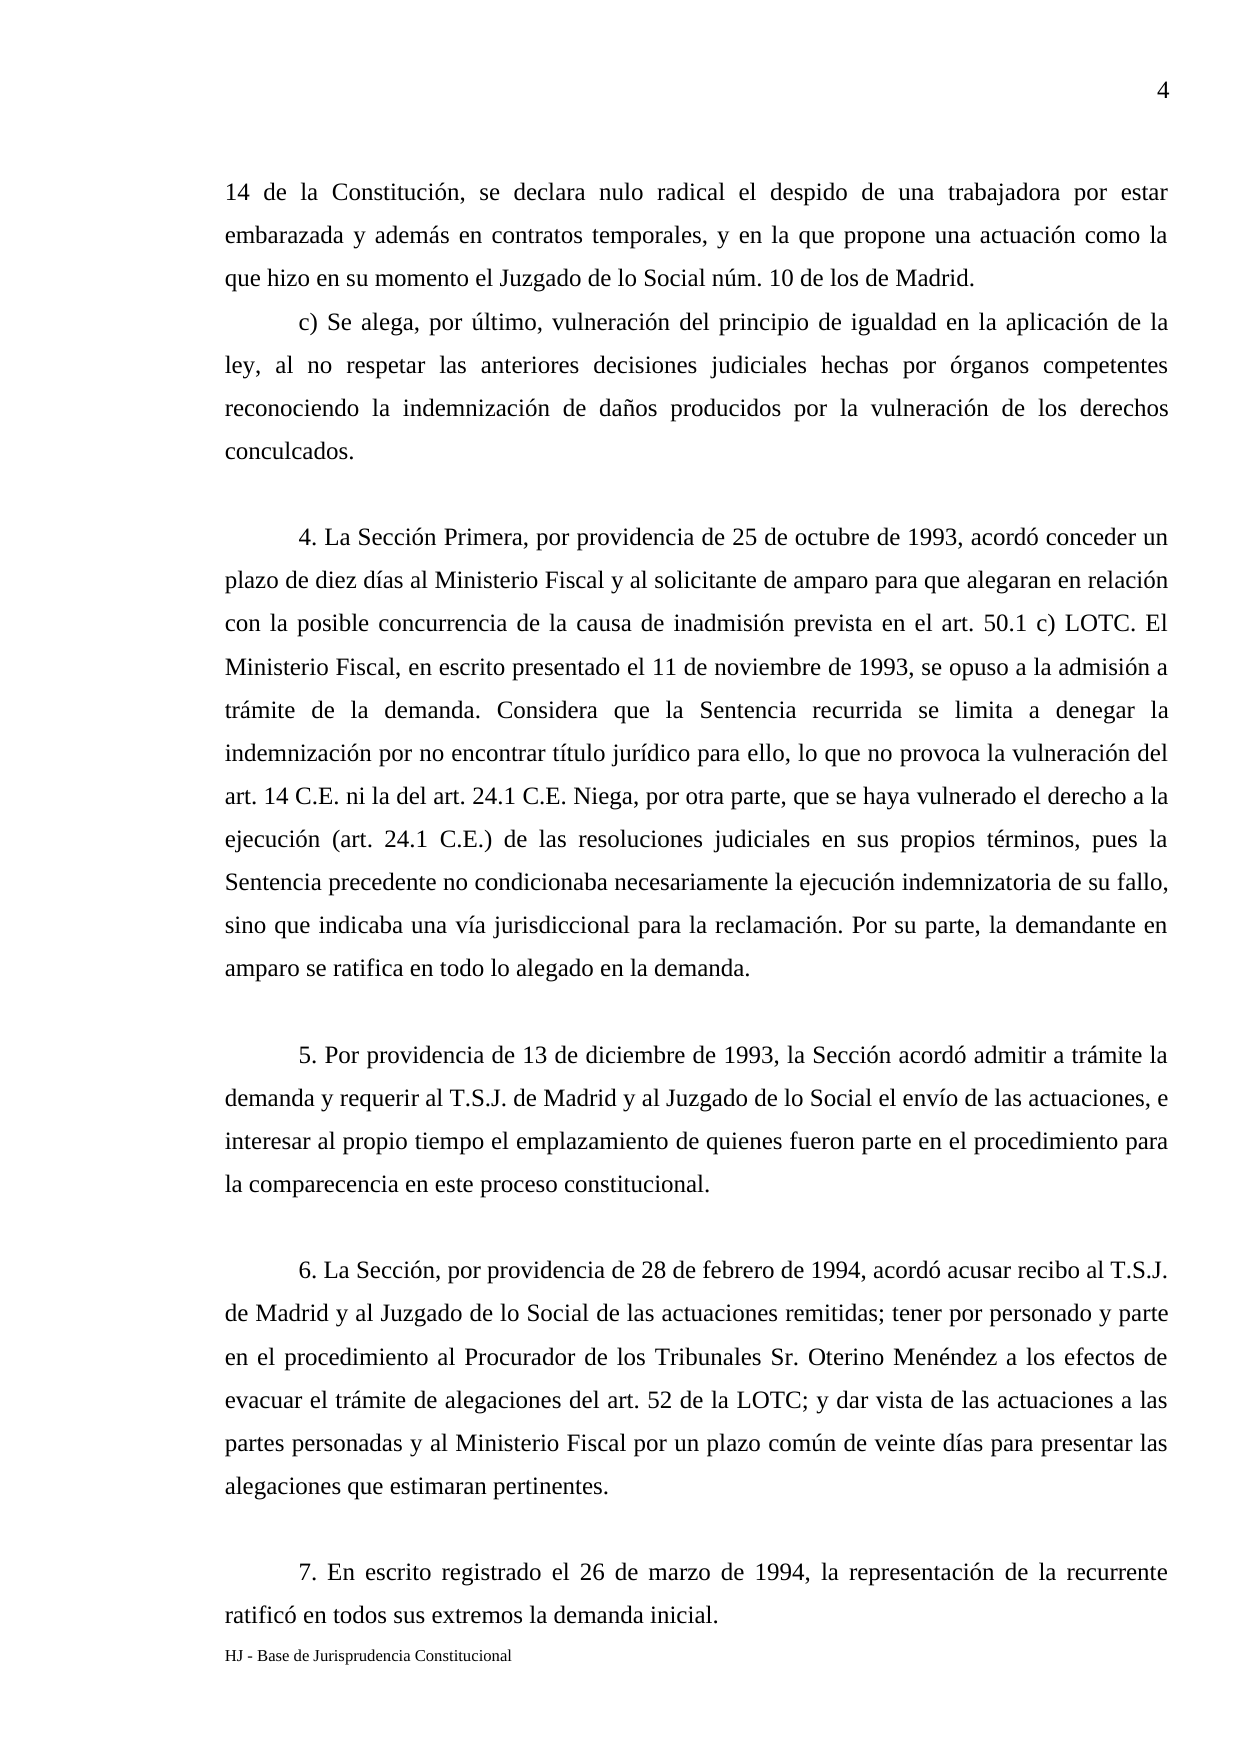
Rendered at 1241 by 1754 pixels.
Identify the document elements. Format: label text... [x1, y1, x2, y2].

text 7. En escrito registrado el 26 de marzo de 1994, la representación de la recurrente ratificó en todos sus extremos la demanda inicial. [224, 1557, 1169, 1629]
text c) Se alega, por último, vulneración del principio de igualdad en la aplicación de la ley, al no respetar las anteriores decisiones judiciales hechas por órganos competentes reconociendo la indemnización de daños producidos por la vulneración de los derechos conculcados. [224, 307, 1169, 465]
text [224, 177, 1169, 292]
text 4. La Sección Primera, por providencia de 25 de octubre de 1993, acordó conceder un plazo de diez días al Ministerio Fiscal y al solicitante de amparo para que alegaran en relación con la posible concurrencia de la causa de inadmisión prevista en el art. 50.1 c) LOTC. El Ministerio Fiscal, en escrito presentado el 11 de noviembre de 1993, se opuso a la admisión a trámite de la demanda. Considera que la Sentencia recurrida se limita a denegar la indemnización por no encontrar título jurídico para ello, lo que no provoca la vulneración del art. 14 C.E. ni la del art. 24.1 C.E. Niega, por otra parte, que se haya vulnerado el derecho a la ejecución (art. 24.1 C.E.) de las resoluciones judiciales en sus propios términos, pues la Sentencia precedente no condicionaba necesariamente la ejecución indemnizatoria de su fallo, sino que indicaba una vía jurisdiccional para la reclamación. Por su parte, la demandante en amparo se ratifica en todo lo alegado en la demanda. [224, 522, 1169, 982]
text 5. Por providencia de 13 de diciembre de 1993, la Sección acordó admitir a trámite la demanda y requerir al T.S.J. de Madrid y al Juzgado de lo Social el envío de las actuaciones, e interesar al propio tiempo el emplazamiento de quienes fueron parte en el procedimiento para la comparecencia en este proceso constitucional. [224, 1040, 1169, 1198]
text 6. La Sección, por providencia de 28 de febrero de 1994, acordó acusar recibo al T.S.J. de Madrid y al Juzgado de lo Social de las actuaciones remitidas; tener por personado y parte en el procedimiento al Procurador de los Tribunales Sr. Oterino Menéndez a los efectos de evacuar el trámite de alegaciones del art. 52 de la LOTC; y dar vista de las actuaciones a las partes personadas y al Ministerio Fiscal por un plazo común de veinte días para presentar las alegaciones que estimaran pertinentes. [224, 1255, 1169, 1500]
